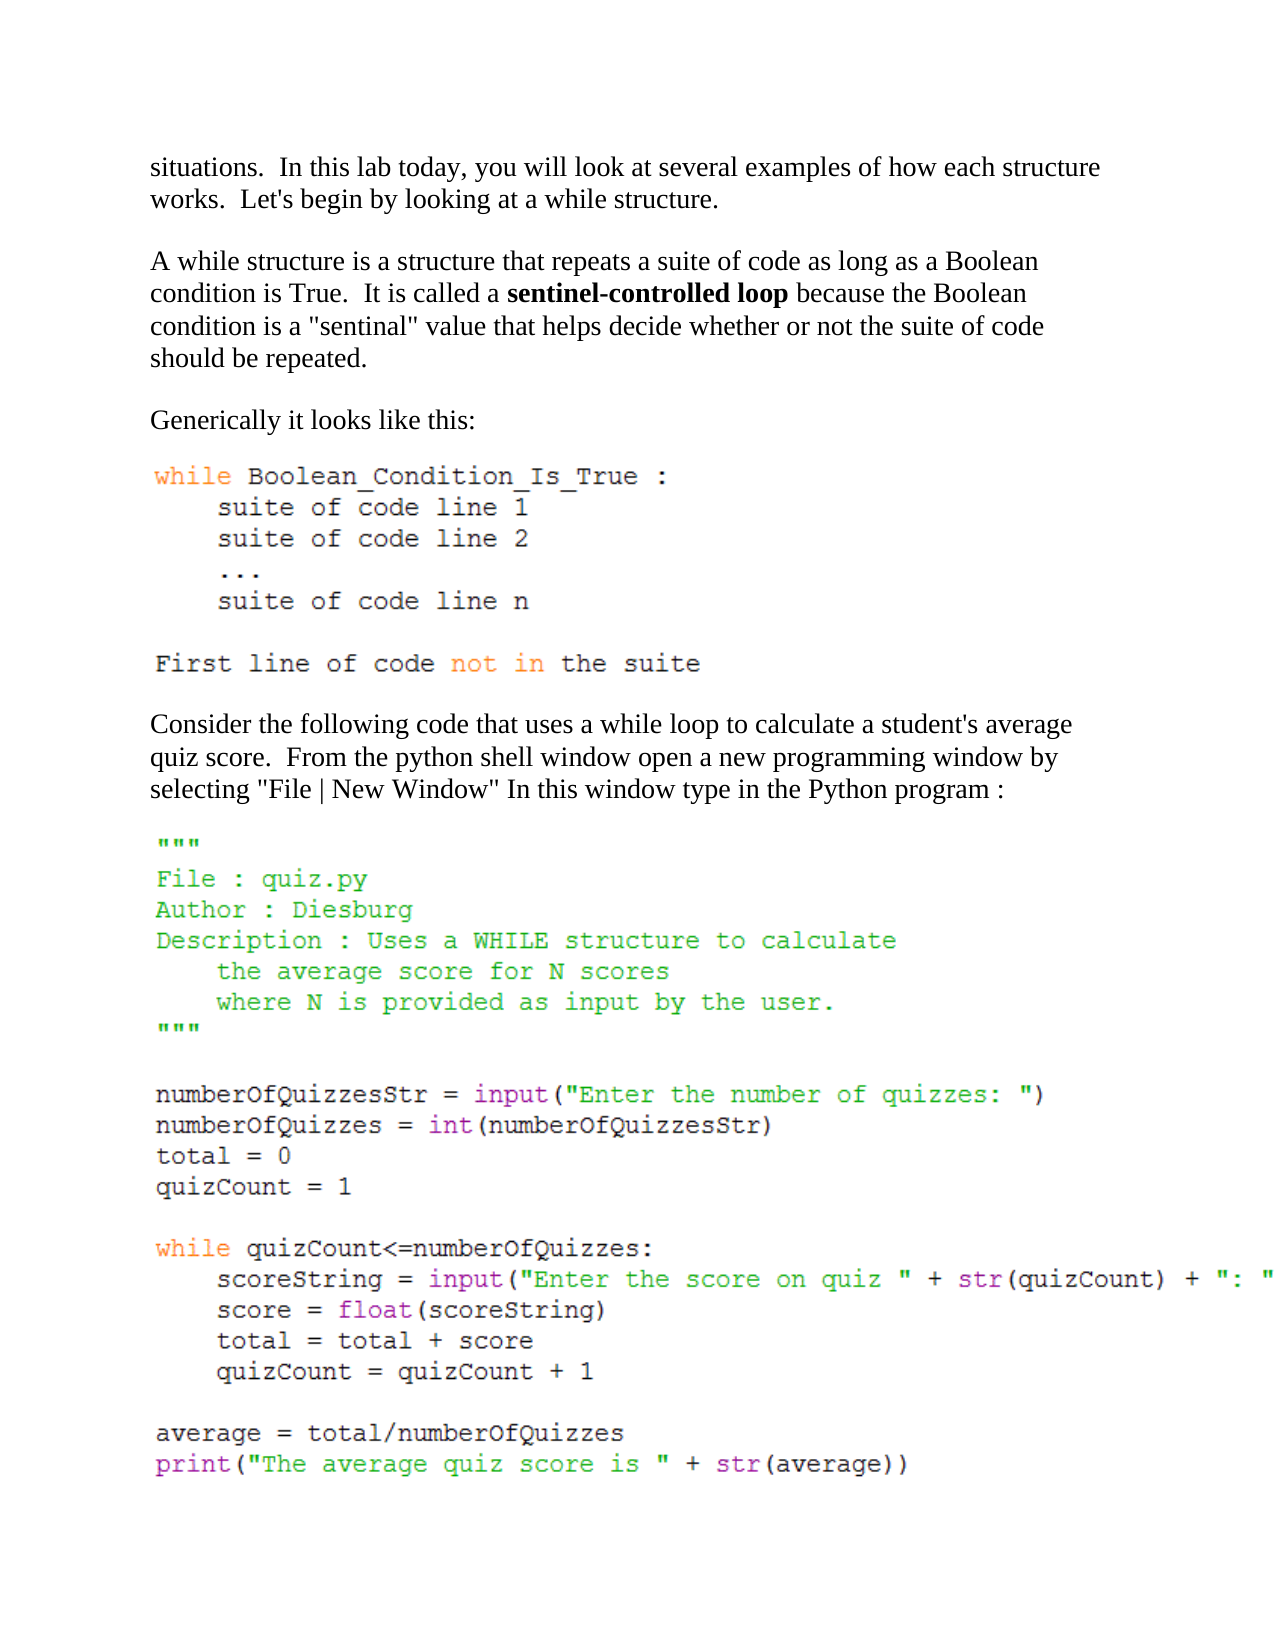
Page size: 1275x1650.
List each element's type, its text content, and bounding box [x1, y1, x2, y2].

picture [150, 833, 1275, 1495]
picture [150, 464, 703, 678]
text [150, 150, 1125, 215]
text Generically it looks like this: [150, 403, 1125, 435]
text A while structure is a structure that repeats a suite of code as long as a Boolean condition is True. It is called a sentinel-controlled loop because the Boolean condition is a "sentinal" value that helps decide whether or not the suite of code should be repeated. [150, 244, 1125, 373]
text Consider the following code that uses a while loop to calculate a student's average quiz score. From the python shell window open a new programming window by selecting "File | New Window" In this window type in the Python program : [150, 707, 1125, 804]
